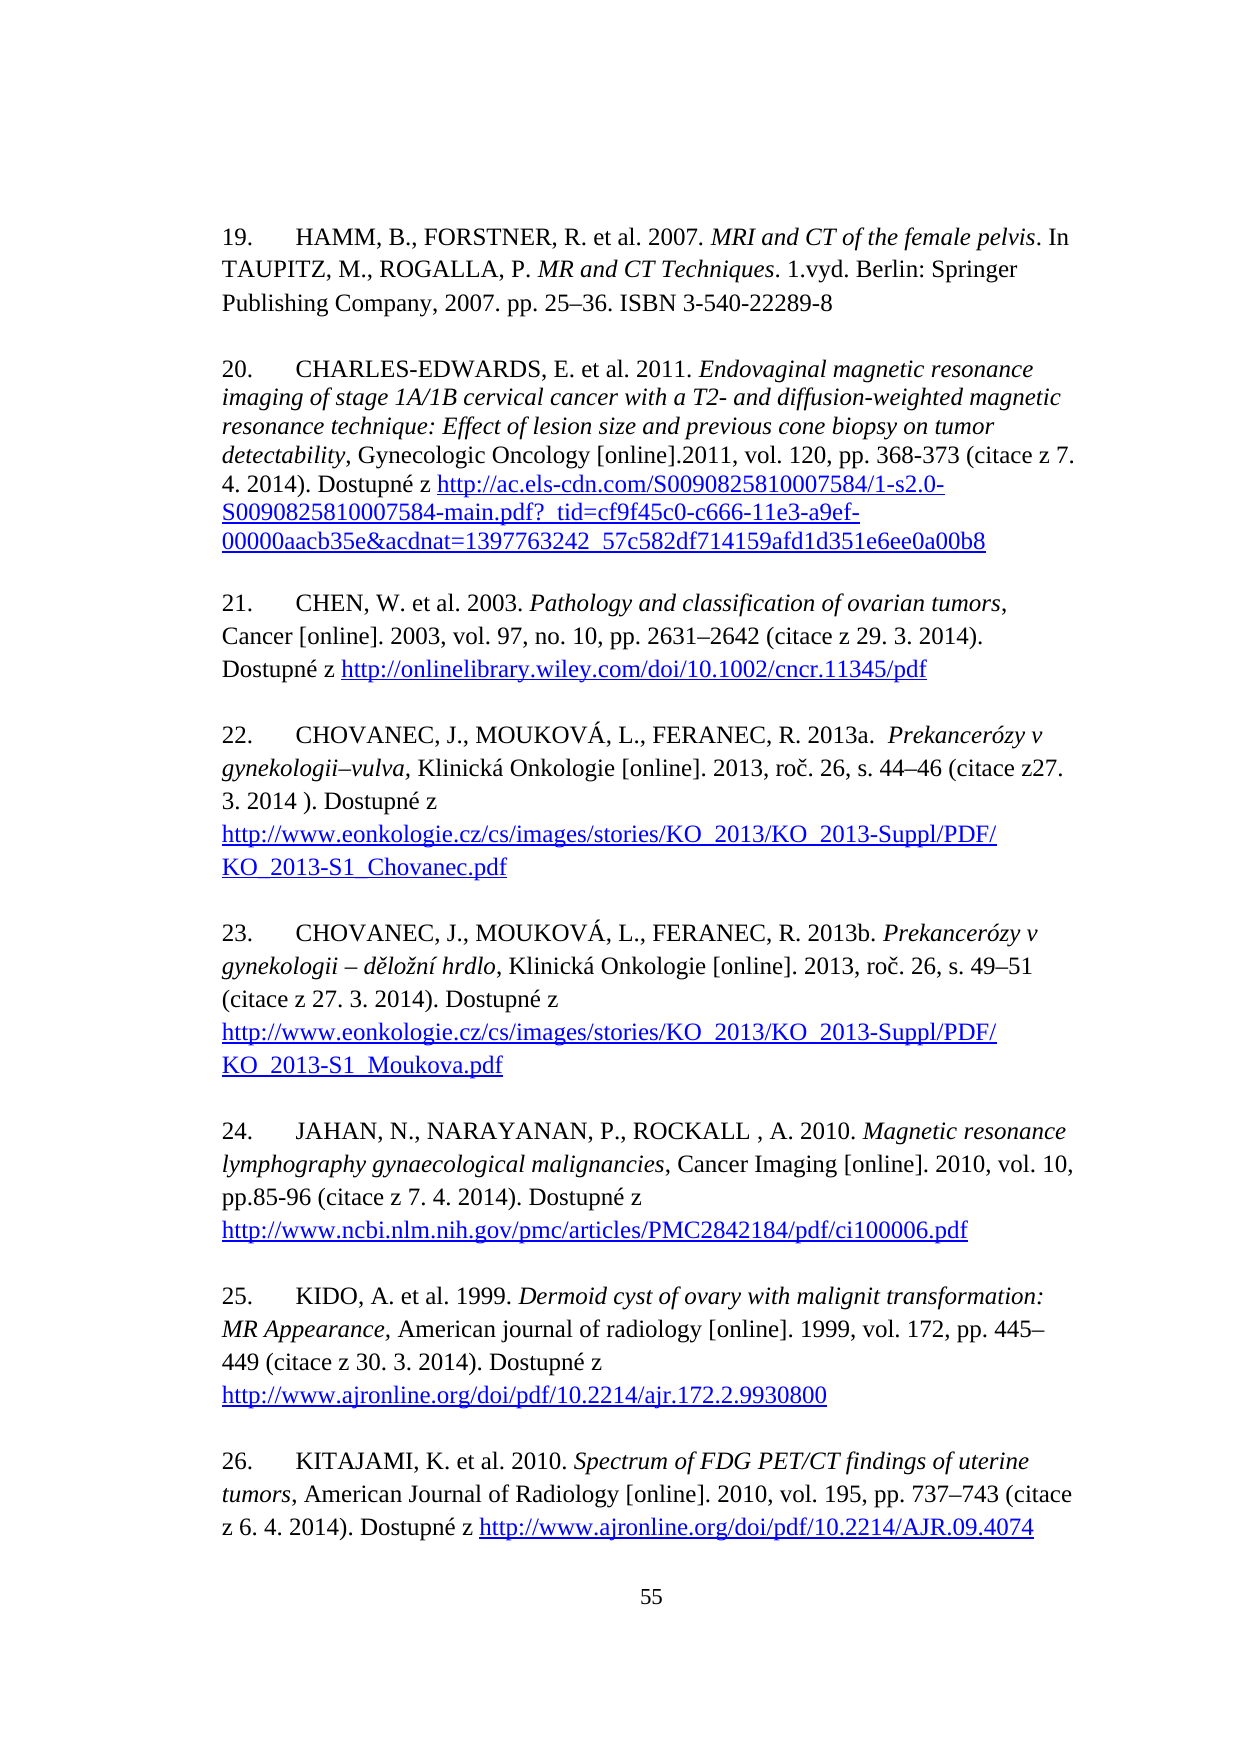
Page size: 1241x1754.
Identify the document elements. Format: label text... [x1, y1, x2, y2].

list CHOVANEC, J., MOUKOVÁ, L., FERANEC, R. 2013b. Prekancerózy v gynekologii – děložní hrdlo, Klinická Onkologie [online]. 2013, roč. 26, s. 49–51 (citace z 27. 3. 2014). Dostupné z http://www.eonkologie.cz/cs/images/stories/KO_2013/KO_2013-Suppl/PDF/KO_2013-S1_Moukova.pdf [222, 918, 1081, 1079]
list KITAJAMI, K. et al. 2010. Spectrum of FDG PET/CT findings of uterine tumors, American Journal of Radiology [online]. 2010, vol. 195, pp. 737–743 (citace z 6. 4. 2014). Dostupné z http://www.ajronline.org/doi/pdf/10.2214/AJR.09.4074 [222, 1446, 1081, 1541]
list CHARLES-EDWARDS, E. et al. 2011. Endovaginal magnetic resonance imaging of stage 1A/1B cervical cancer with a T2- and diffusion-weighted magnetic resonance technique: Effect of lesion size and previous cone biopsy on tumor detectability, Gynecologic Oncology [online].2011, vol. 120, pp. 368-373 (citace z 7. 4. 2014). Dostupné z http://ac.els-cdn.com/S0090825810007584/1-s2.0-S0090825810007584-main.pdf?_tid=cf9f45c0-c666-11e3-a9ef-00000aacb35e&acdnat=1397763242_57c582df714159afd1d351e6ee0a00b8 [222, 354, 1081, 555]
list JAHAN, N., NARAYANAN, P., ROCKALL , A. 2010. Magnetic resonance lymphography gynaecological malignancies, Cancer Imaging [online]. 2010, vol. 10, pp.85-96 (citace z 7. 4. 2014). Dostupné z http://www.ncbi.nlm.nih.gov/pmc/articles/PMC2842184/pdf/ci100006.pdf [222, 1116, 1081, 1244]
list HAMM, B., FORSTNER, R. et al. 2007. MRI and CT of the female pelvis. In TAUPITZ, M., ROGALLA, P. MR and CT Techniques. 1.vyd. Berlin: Springer Publishing Company, 2007. pp. 25–36. ISBN 3-540-22289-8 [222, 222, 1081, 316]
list CHOVANEC, J., MOUKOVÁ, L., FERANEC, R. 2013a. Prekancerózy v gynekologii–vulva, Klinická Onkologie [online]. 2013, roč. 26, s. 44–46 (citace z27. 3. 2014 ). Dostupné z http://www.eonkologie.cz/cs/images/stories/KO_2013/KO_2013-Suppl/PDF/KO_2013-S1_Chovanec.pdf [222, 720, 1081, 881]
list KIDO, A. et al. 1999. Dermoid cyst of ovary with malignit transformation: MR Appearance, American journal of radiology [online]. 1999, vol. 172, pp. 445–449 (citace z 30. 3. 2014). Dostupné z http://www.ajronline.org/doi/pdf/10.2214/ajr.172.2.9930800 [222, 1281, 1081, 1409]
list CHEN, W. et al. 2003. Pathology and classification of ovarian tumors, Cancer [online]. 2003, vol. 97, no. 10, pp. 2631–2642 (citace z 29. 3. 2014). Dostupné z http://onlinelibrary.wiley.com/doi/10.1002/cncr.11345/pdf [222, 588, 1081, 683]
